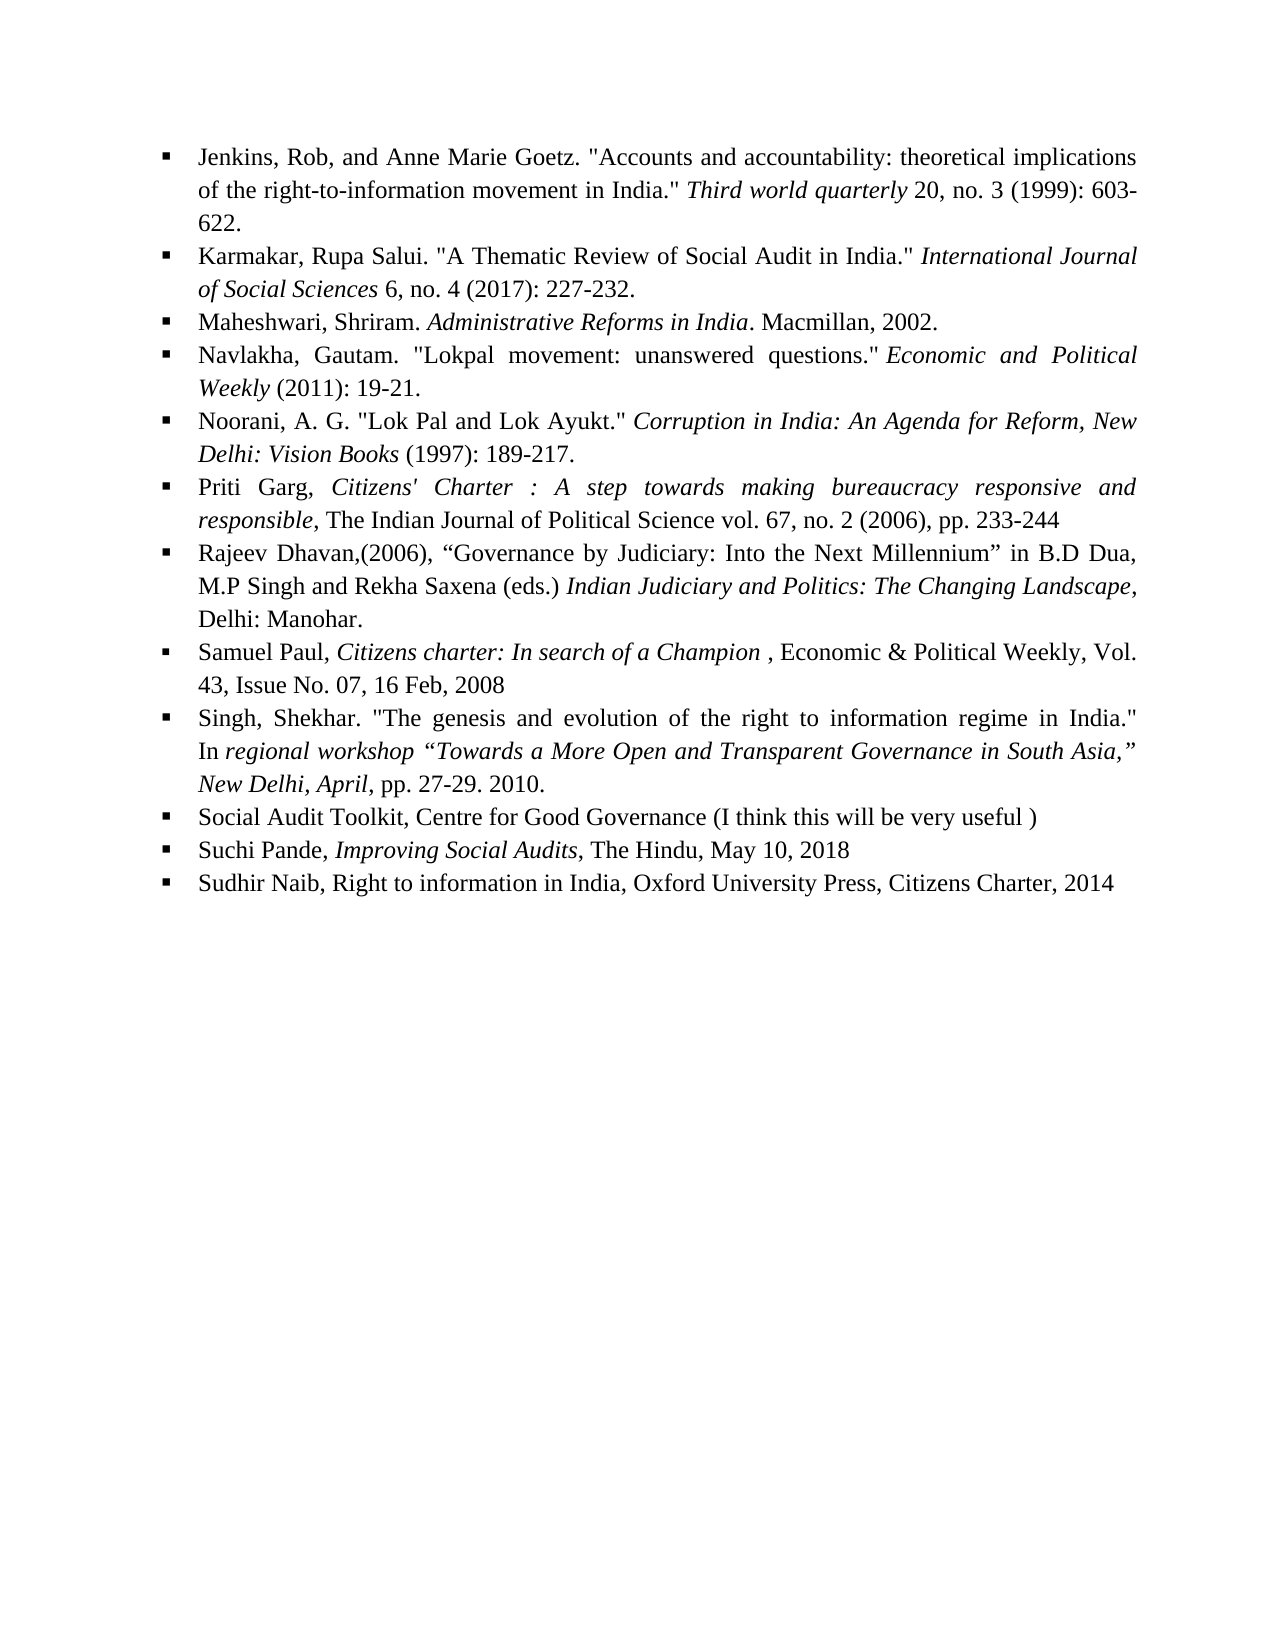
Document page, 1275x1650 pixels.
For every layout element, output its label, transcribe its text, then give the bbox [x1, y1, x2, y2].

list Suchi Pande, Improving Social Audits, The Hindu, May 10, 2018 [160, 835, 1137, 864]
list Karmakar, Rupa Salui. "A Thematic Review of Social Audit in India." International Journal of Social Sciences 6, no. 4 (2017): 227-232. [160, 241, 1137, 302]
list Navlakha, Gautam. "Lokpal movement: unanswered questions." Economic and Political Weekly (2011): 19-21. [160, 340, 1137, 402]
list Priti Garg, Citizens' Charter : A step towards making bureaucracy responsive and responsible, The Indian Journal of Political Science vol. 67, no. 2 (2006), pp. 233-244 [160, 472, 1137, 534]
list Sudhir Naib, Right to information in India, Oxford University Press, Citizens Charter, 2014 [160, 868, 1137, 897]
list Noorani, A. G. "Lok Pal and Lok Ayukt." Corruption in India: An Agenda for Reform, New Delhi: Vision Books (1997): 189-217. [160, 406, 1137, 468]
list Jenkins, Rob, and Anne Marie Goetz. "Accounts and accountability: theoretical implications of the right-to-information movement in India." Third world quarterly 20, no. 3 (1999): 603-622. [160, 142, 1137, 236]
list Rajeev Dhavan,(2006), “Governance by Judiciary: Into the Next Millennium” in B.D Dua, M.P Singh and Rekha Saxena (eds.) Indian Judiciary and Politics: The Changing Landscape, Delhi: Manohar. [160, 538, 1137, 633]
list Social Audit Toolkit, Centre for Good Governance (I think this will be very useful ) [160, 802, 1137, 831]
list Maheshwari, Shriram. Administrative Reforms in India. Macmillan, 2002. [160, 307, 1137, 336]
list Samuel Paul, Citizens charter: In search of a Champion , Economic & Political Weekly, Vol. 43, Issue No. 07, 16 Feb, 2008 [160, 637, 1137, 699]
list Singh, Shekhar. "The genesis and evolution of the right to information regime in India." In regional workshop “Towards a More Open and Transparent Governance in South Asia,” New Delhi, April, pp. 27-29. 2010. [160, 703, 1137, 798]
